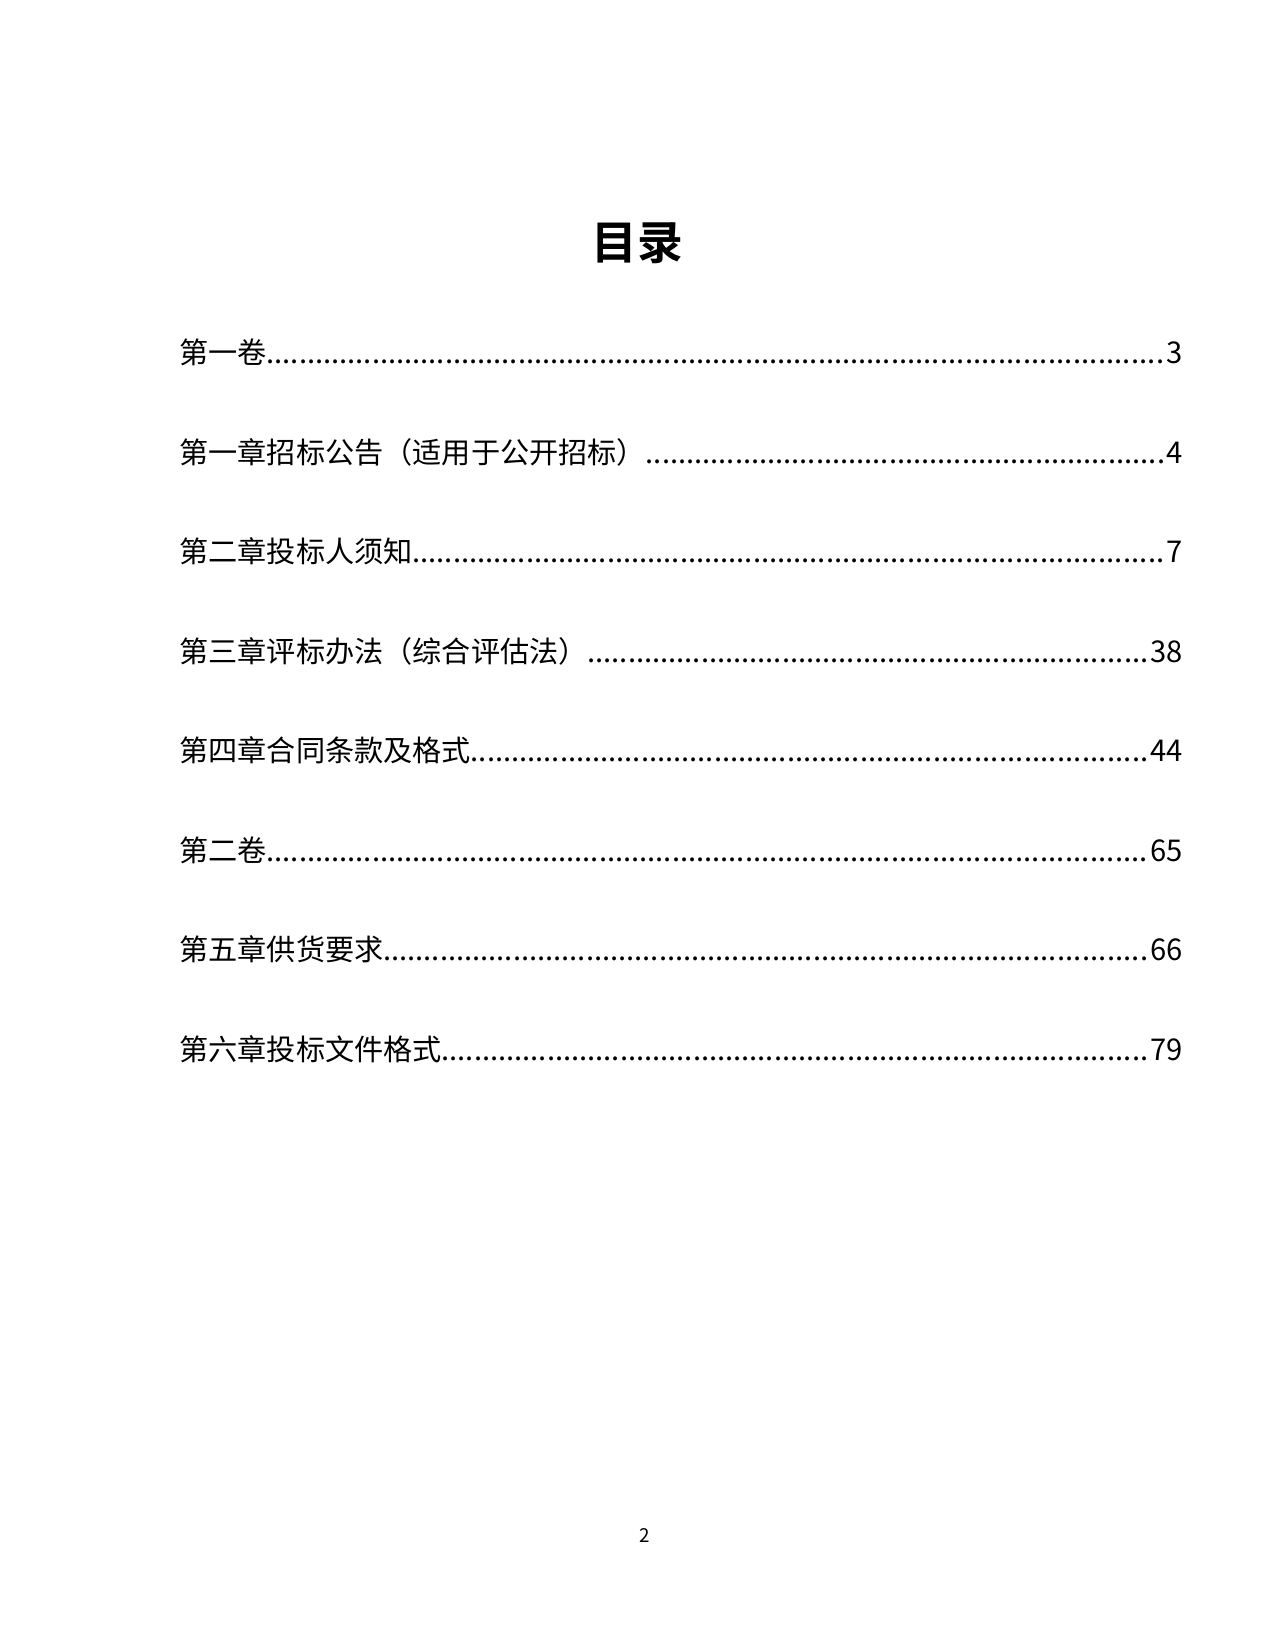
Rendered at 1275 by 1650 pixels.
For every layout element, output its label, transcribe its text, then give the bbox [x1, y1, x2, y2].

text 第一章招标公告（适用于公开招标） 4 [179, 429, 1183, 472]
text 第六章投标文件格式 79 [179, 1026, 1183, 1069]
text 第一卷 3 [179, 330, 1183, 372]
text 第三章评标办法（综合评估法） 38 [179, 628, 1183, 671]
text 目录 [106, 207, 1169, 273]
text 第二章投标人须知 7 [179, 529, 1183, 571]
text 第五章供货要求 66 [179, 927, 1183, 969]
text 第二卷 65 [179, 827, 1183, 870]
text 第四章合同条款及格式 44 [179, 728, 1183, 770]
